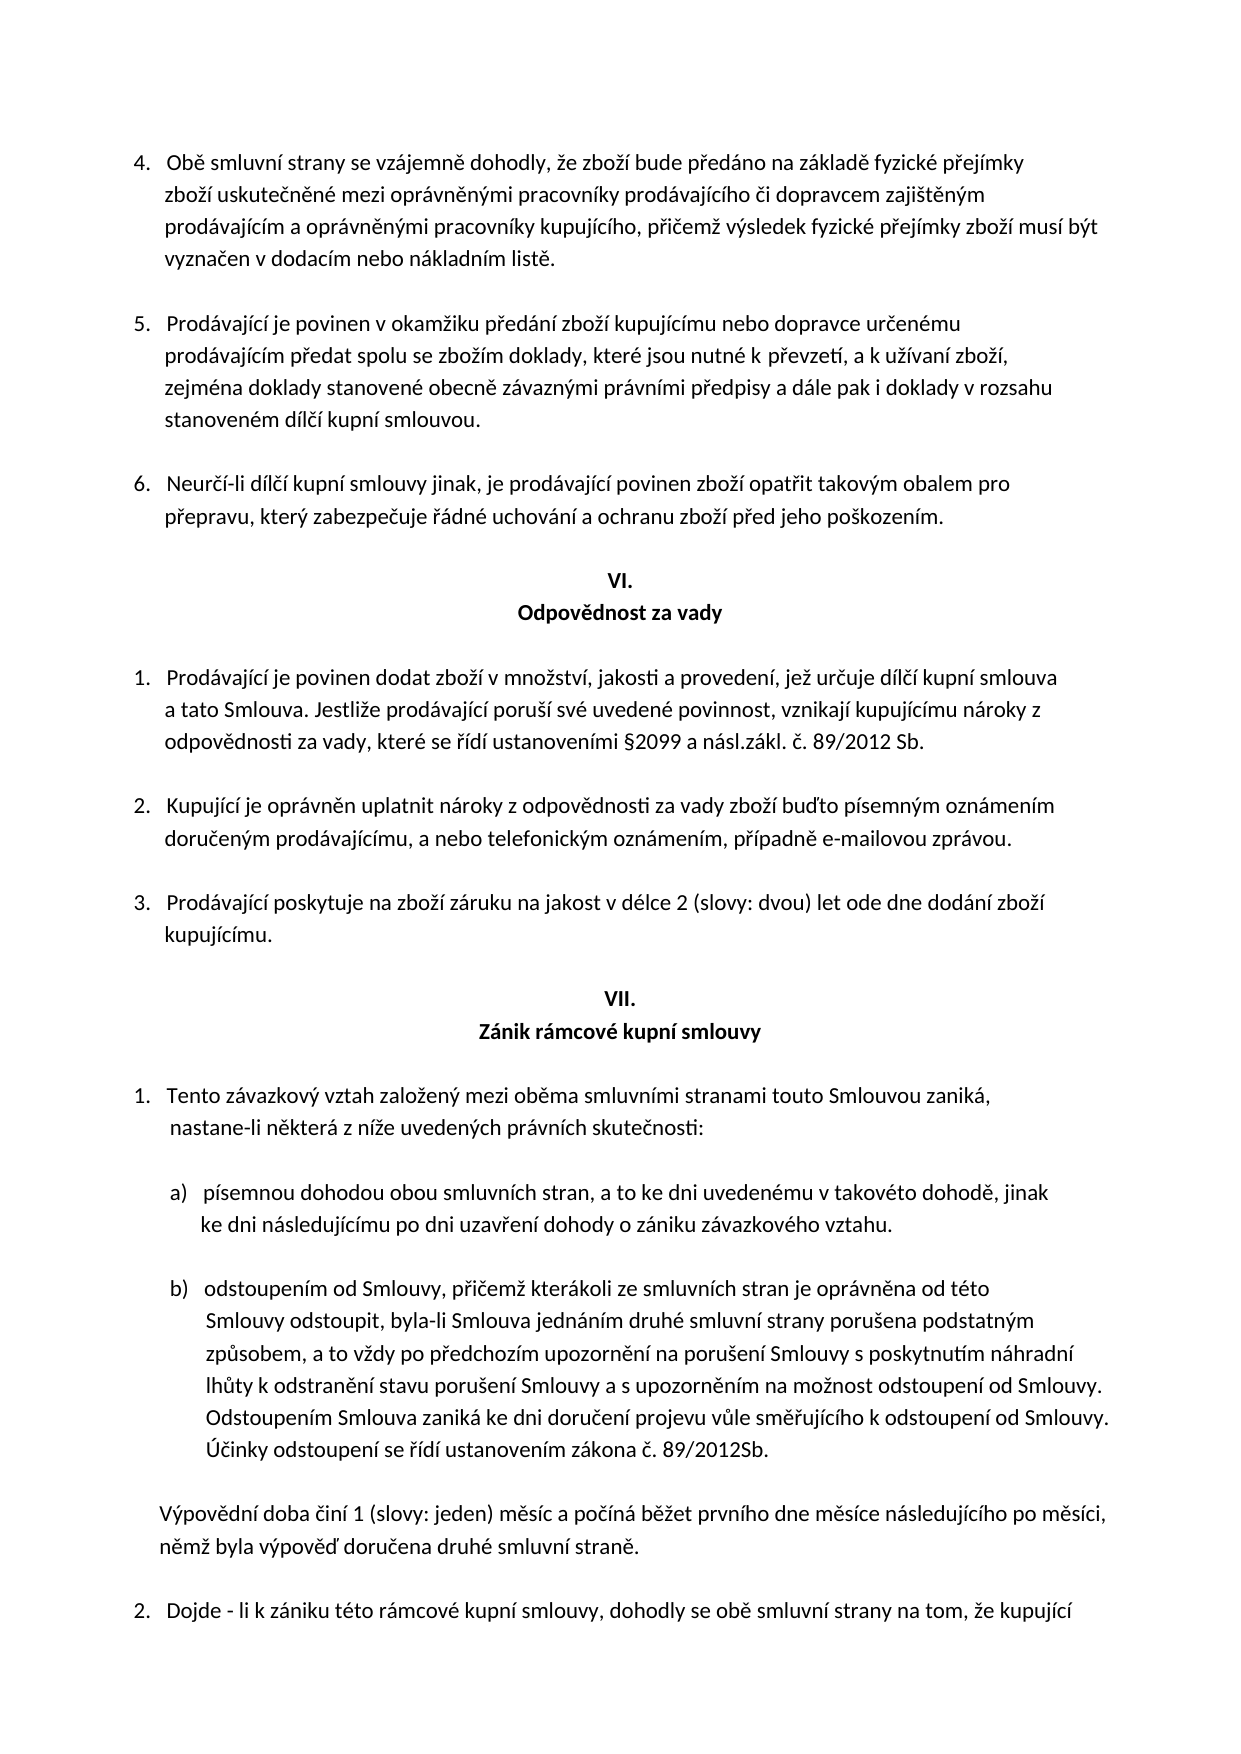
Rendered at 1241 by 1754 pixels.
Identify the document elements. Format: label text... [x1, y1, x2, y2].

text doručeným prodávajícímu, a nebo telefonickým oznámením, případně e-mailovou zprávou. [118, 824, 1122, 852]
text Účinky odstoupení se řídí ustanovením zákona č. 89/2012Sb. [118, 1435, 1122, 1463]
text a tato Smlouva. Jestliže prodávající poruší své uvedené povinnost, vznikají kupujícímu nároky z [118, 695, 1122, 723]
text 1. Prodávající je povinen dodat zboží v množství, jakosti a provedení, jež určuje dílčí kupní smlouva [118, 663, 1122, 691]
text lhůty k odstranění stavu porušení Smlouvy a s upozorněním na možnost odstoupení od Smlouvy. [118, 1371, 1122, 1399]
text 2. Kupující je oprávněn uplatnit nároky z odpovědnosti za vady zboží buďto písemným oznámením [118, 791, 1122, 819]
text VII. [118, 984, 1122, 1013]
text kupujícímu. [118, 920, 1122, 948]
text přepravu, který zabezpečuje řádné uchování a ochranu zboží před jeho poškozením. [118, 502, 1122, 530]
text prodávajícím předat spolu se zbožím doklady, které jsou nutné k převzetí, a k užívaní zboží, [118, 341, 1122, 369]
text Odstoupením Smlouva zaniká ke dni doručení projevu vůle směřujícího k odstoupení od Smlouvy. [118, 1403, 1122, 1431]
text 1. Tento závazkový vztah založený mezi oběma smluvními stranami touto Smlouvou zaniká, [118, 1081, 1122, 1109]
text 4. Obě smluvní strany se vzájemně dohodly, že zboží bude předáno na základě fyzické přejímky [118, 148, 1122, 176]
text prodávajícím a oprávněnými pracovníky kupujícího, přičemž výsledek fyzické přejímky zboží musí být [118, 212, 1122, 240]
text 2. Dojde - li k zániku této rámcové kupní smlouvy, dohodly se obě smluvní strany na tom, že kupující [118, 1596, 1122, 1624]
text a) písemnou dohodou obou smluvních stran, a to ke dni uvedenému v takovéto dohodě, jinak [118, 1178, 1122, 1206]
text 6. Neurčí-li dílčí kupní smlouvy jinak, je prodávající povinen zboží opatřit takovým obalem pro [118, 469, 1122, 498]
text zejména doklady stanovené obecně závaznými právními předpisy a dále pak i doklady v rozsahu [118, 373, 1122, 401]
text Zánik rámcové kupní smlouvy [118, 1017, 1122, 1045]
text VI. [118, 566, 1122, 594]
text 5. Prodávající je povinen v okamžiku předání zboží kupujícímu nebo dopravce určenému [118, 309, 1122, 337]
text němž byla výpověď doručena druhé smluvní straně. [118, 1532, 1122, 1560]
text stanoveném dílčí kupní smlouvou. [118, 405, 1122, 433]
text 3. Prodávající poskytuje na zboží záruku na jakost v délce 2 (slovy: dvou) let ode dne dodání zboží [118, 888, 1122, 916]
text Odpovědnost za vady [118, 598, 1122, 626]
text způsobem, a to vždy po předchozím upozornění na porušení Smlouvy s poskytnutím náhradní [118, 1339, 1122, 1367]
text nastane-li některá z níže uvedených právních skutečnosti: [118, 1113, 1122, 1141]
text b) odstoupením od Smlouvy, přičemž kterákoli ze smluvních stran je oprávněna od této [118, 1274, 1122, 1302]
text vyznačen v dodacím nebo nákladním listě. [118, 244, 1122, 272]
text Výpovědní doba činí 1 (slovy: jeden) měsíc a počíná běžet prvního dne měsíce následujícího po měsíci, [118, 1499, 1122, 1528]
text zboží uskutečněné mezi oprávněnými pracovníky prodávajícího či dopravcem zajištěným [118, 180, 1122, 208]
text ke dni následujícímu po dni uzavření dohody o zániku závazkového vztahu. [118, 1210, 1122, 1238]
text Smlouvy odstoupit, byla-li Smlouva jednáním druhé smluvní strany porušena podstatným [118, 1306, 1122, 1334]
text odpovědnosti za vady, které se řídí ustanoveními §2099 a násl.zákl. č. 89/2012 Sb. [118, 727, 1122, 755]
